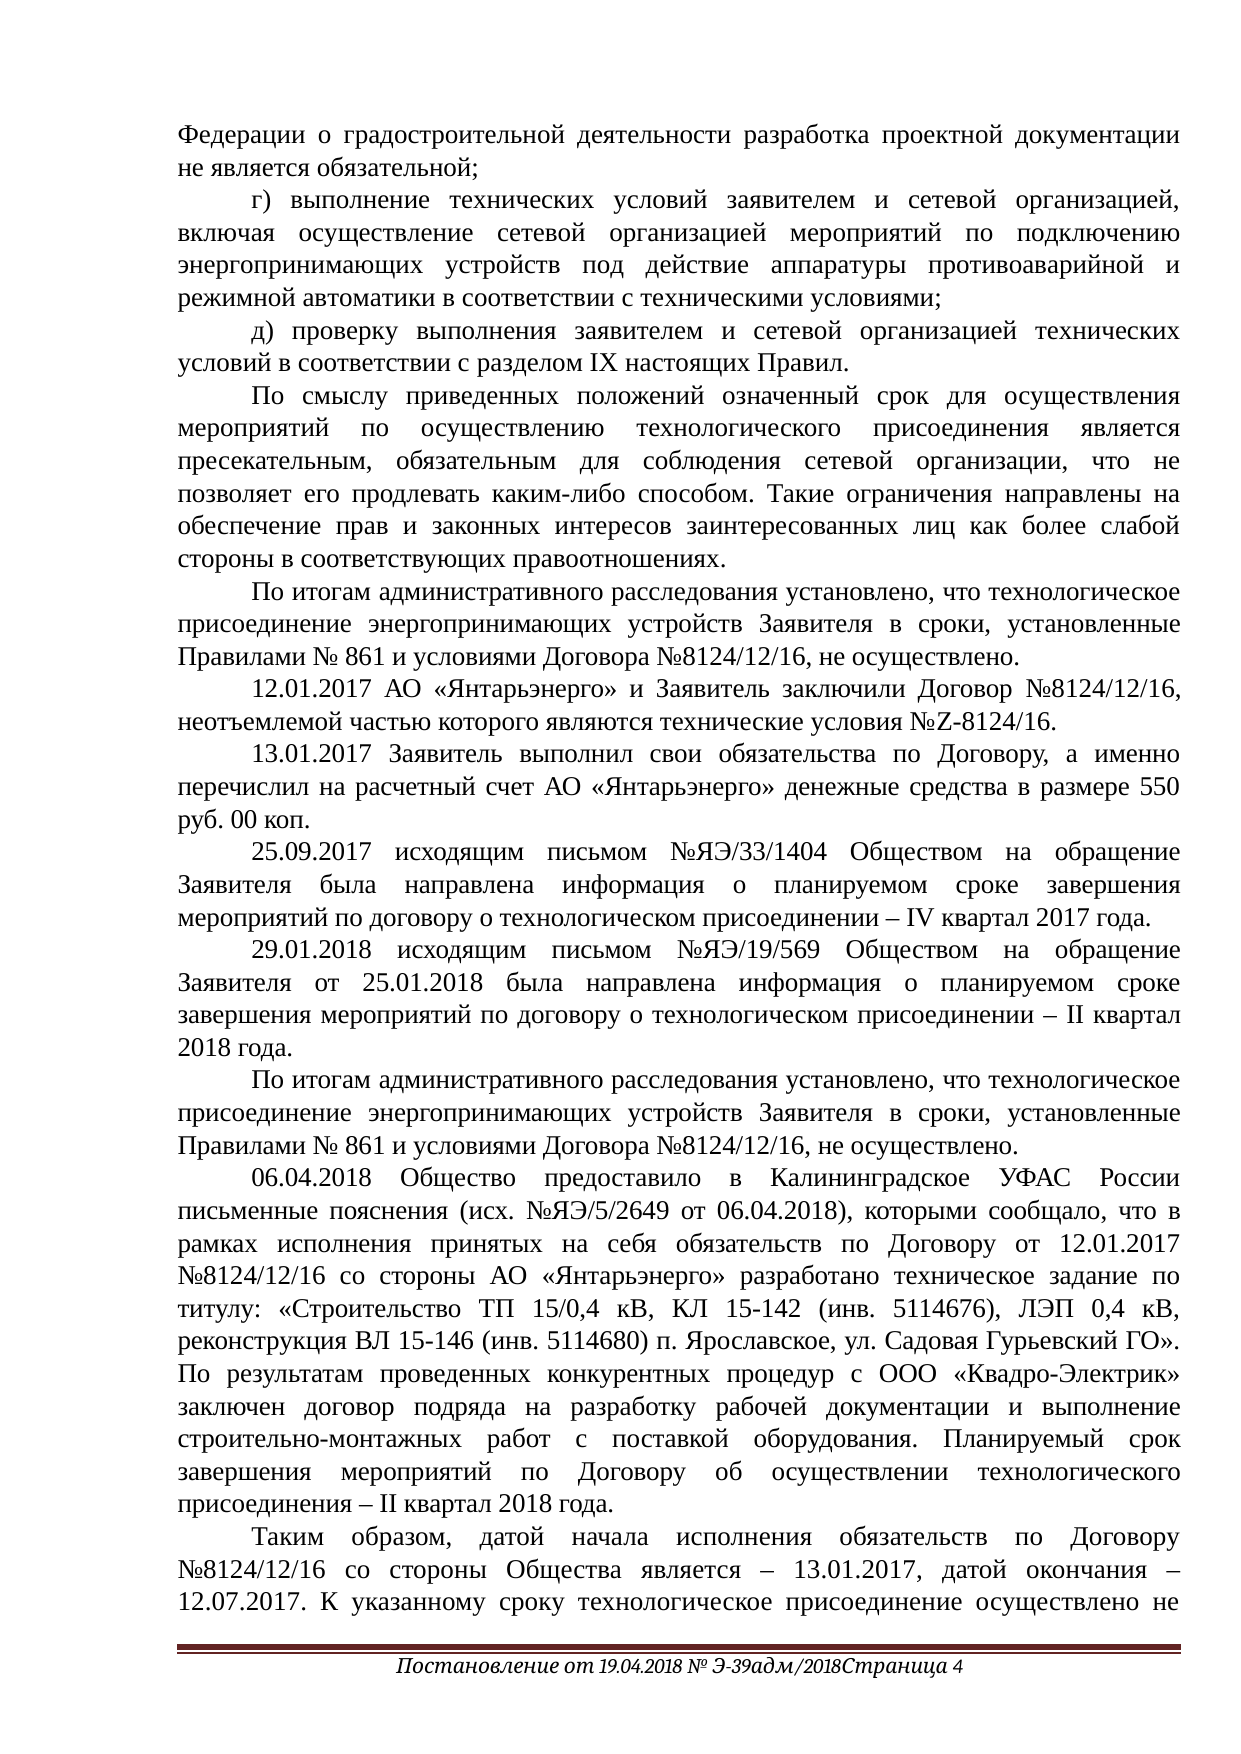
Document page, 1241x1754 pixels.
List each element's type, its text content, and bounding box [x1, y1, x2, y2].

text 25.09.2017 исходящим письмом №ЯЭ/33/1404 Обществом на обращение Заявителя была направлена информация о планируемом сроке завершения мероприятий по договору о технологическом присоединении – IV квартал 2017 года. [177, 835, 1181, 932]
text По смыслу приведенных положений означенный срок для осуществления мероприятий по осуществлению технологического присоединения является пресекательным, обязательным для соблюдения сетевой организации, что не позволяет его продлевать каким-либо способом. Такие ограничения направлены на обеспечение прав и законных интересов заинтересованных лиц как более слабой стороны в соответствующих правоотношениях. [177, 379, 1181, 573]
text 06.04.2018 Общество предоставило в Калининградское УФАС России письменные пояснения (исх. №ЯЭ/5/2649 от 06.04.2018), которыми сообщало, что в рамках исполнения принятых на себя обязательств по Договору от 12.01.2017 №8124/12/16 со стороны АО «Янтарьэнерго» разработано техническое задание по титулу: «Строительство ТП 15/0,4 кВ, КЛ 15-142 (инв. 5114676), ЛЭП 0,4 кВ, реконструкция ВЛ 15-146 (инв. 5114680) п. Ярославское, ул. Садовая Гурьевский ГО». По результатам проведенных конкурентных процедур с ООО «Квадро-Электрик» заключен договор подряда на разработку рабочей документации и выполнение строительно-монтажных работ с поставкой оборудования. Планируемый срок завершения мероприятий по Договору об осуществлении технологического присоединения – II квартал 2018 года. [177, 1161, 1181, 1519]
text По итогам административного расследования установлено, что технологическое присоединение энергопринимающих устройств Заявителя в сроки, установленные Правилами № 861 и условиями Договора №8124/12/16, не осуществлено. [177, 1064, 1181, 1160]
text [177, 1520, 1181, 1616]
text 12.01.2017 АО «Янтарьэнерго» и Заявитель заключили Договор №8124/12/16, неотъемлемой частью которого являются технические условия №Z-8124/16. [177, 672, 1181, 736]
text 29.01.2018 исходящим письмом №ЯЭ/19/569 Обществом на обращение Заявителя от 25.01.2018 была направлена информация о планируемом сроке завершения мероприятий по договору о технологическом присоединении – II квартал 2018 года. [177, 933, 1181, 1062]
text По итогам административного расследования установлено, что технологическое присоединение энергопринимающих устройств Заявителя в сроки, установленные Правилами № 861 и условиями Договора №8124/12/16, не осуществлено. [177, 574, 1181, 671]
text д) проверку выполнения заявителем и сетевой организацией технических условий в соответствии с разделом IX настоящих Правил. [177, 314, 1181, 377]
text 13.01.2017 Заявитель выполнил свои обязательства по Договору, а именно перечислил на расчетный счет АО «Янтарьэнерго» денежные средства в размере 550 руб. 00 коп. [177, 738, 1181, 834]
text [177, 118, 1181, 182]
text г) выполнение технических условий заявителем и сетевой организацией, включая осуществление сетевой организацией мероприятий по подключению энергопринимающих устройств под действие аппаратуры противоаварийной и режимной автоматики в соответствии с техническими условиями; [177, 183, 1181, 312]
